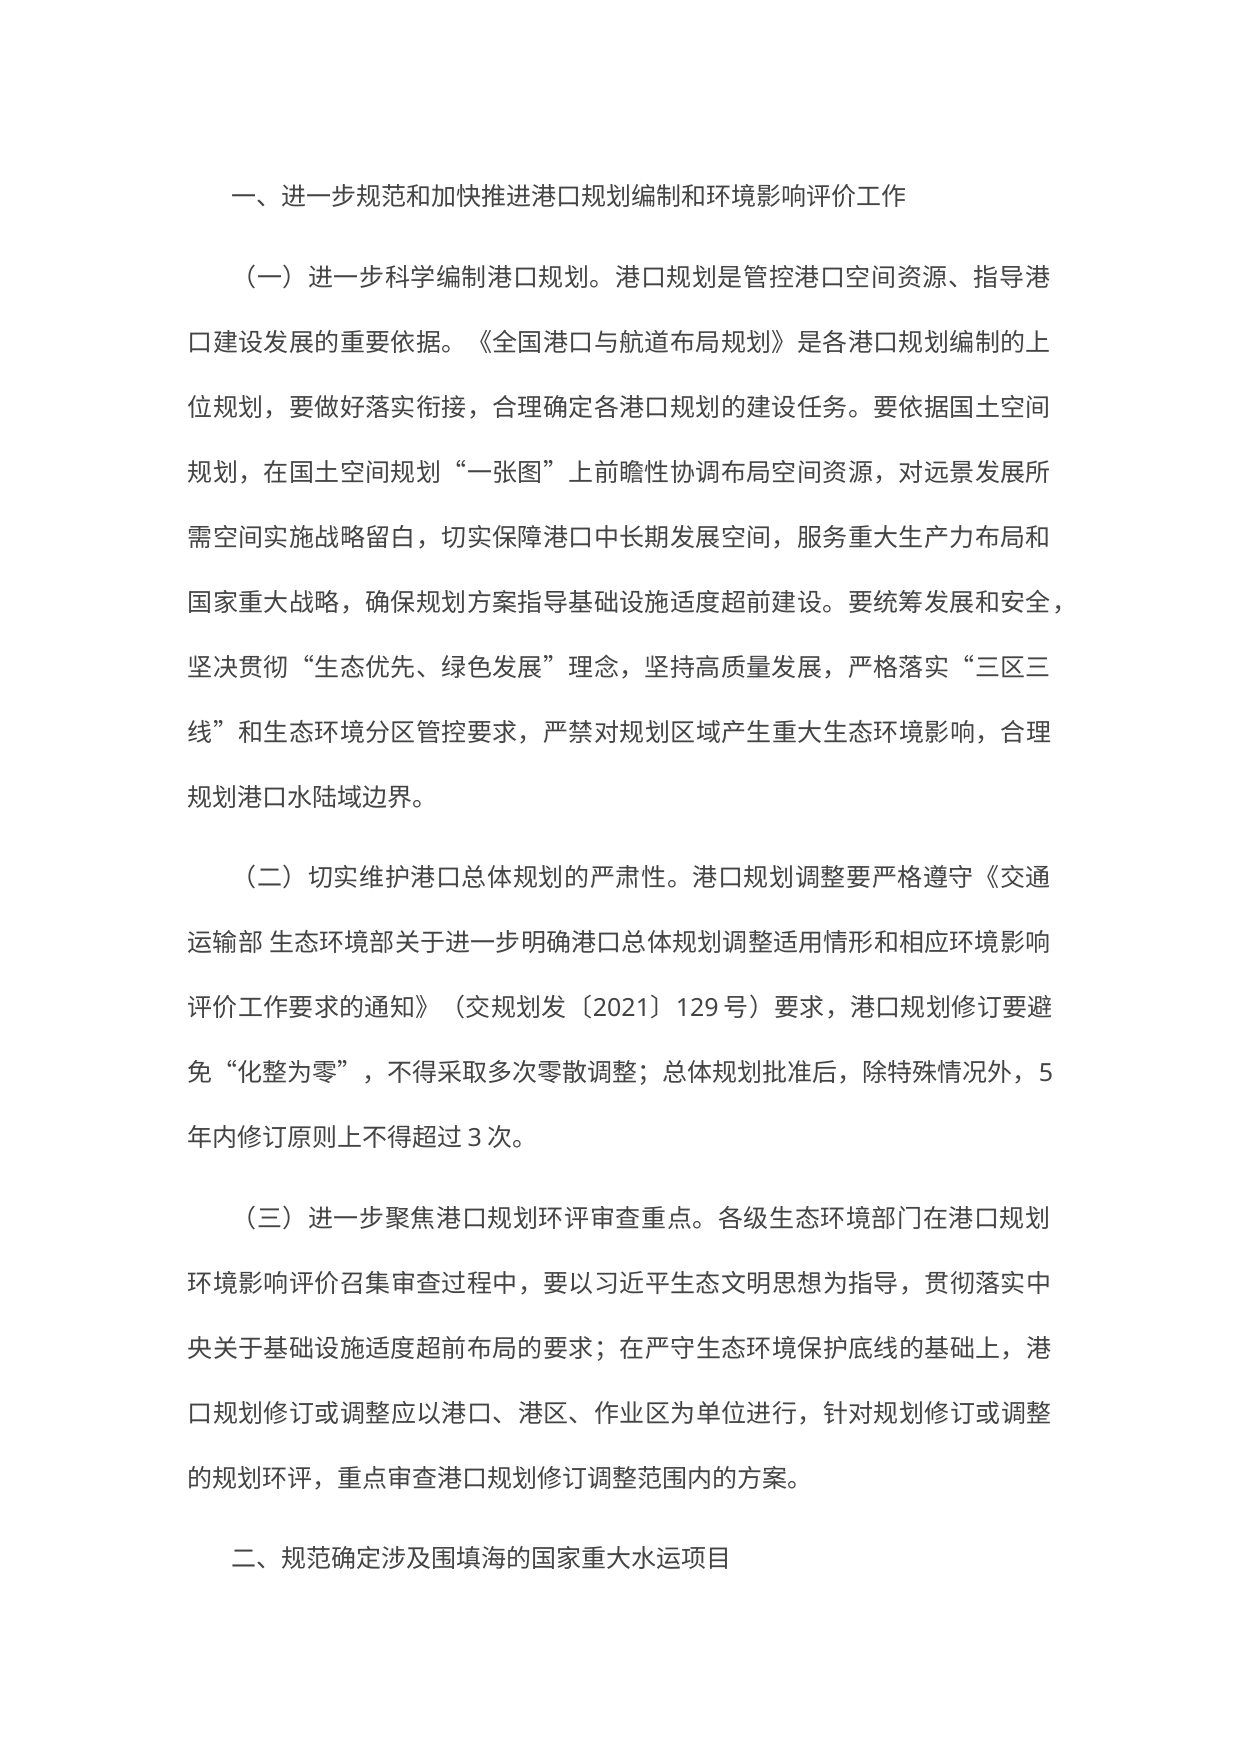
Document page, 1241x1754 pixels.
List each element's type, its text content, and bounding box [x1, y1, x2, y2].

text 二、规范确定涉及围填海的国家重大水运项目 [187, 1524, 1053, 1589]
text （二）切实维护港口总体规划的严肃性。港口规划调整要严格遵守《交通运输部 生态环境部关于进一步明确港口总体规划调整适用情形和相应环境影响评价工作要求的通知》（交规划发〔2021〕129号）要求，港口规划修订要避免“化整为零”，不得采取多次零散调整；总体规划批准后，除特殊情况外，5年内修订原则上不得超过3次。 [187, 843, 1053, 1168]
text （三）进一步聚焦港口规划环评审查重点。各级生态环境部门在港口规划环境影响评价召集审查过程中，要以习近平生态文明思想为指导，贯彻落实中央关于基础设施适度超前布局的要求；在严守生态环境保护底线的基础上，港口规划修订或调整应以港口、港区、作业区为单位进行，针对规划修订或调整的规划环评，重点审查港口规划修订调整范围内的方案。 [187, 1184, 1053, 1509]
text （一）进一步科学编制港口规划。港口规划是管控港口空间资源、指导港口建设发展的重要依据。《全国港口与航道布局规划》是各港口规划编制的上位规划，要做好落实衔接，合理确定各港口规划的建设任务。要依据国土空间规划，在国土空间规划“一张图”上前瞻性协调布局空间资源，对远景发展所需空间实施战略留白，切实保障港口中长期发展空间，服务重大生产力布局和国家重大战略，确保规划方案指导基础设施适度超前建设。要统筹发展和安全，坚决贯彻“生态优先、绿色发展”理念，坚持高质量发展，严格落实“三区三线”和生态环境分区管控要求，严禁对规划区域产生重大生态环境影响，合理规划港口水陆域边界。 [187, 243, 1053, 828]
text 一、进一步规范和加快推进港口规划编制和环境影响评价工作 [187, 162, 1053, 227]
